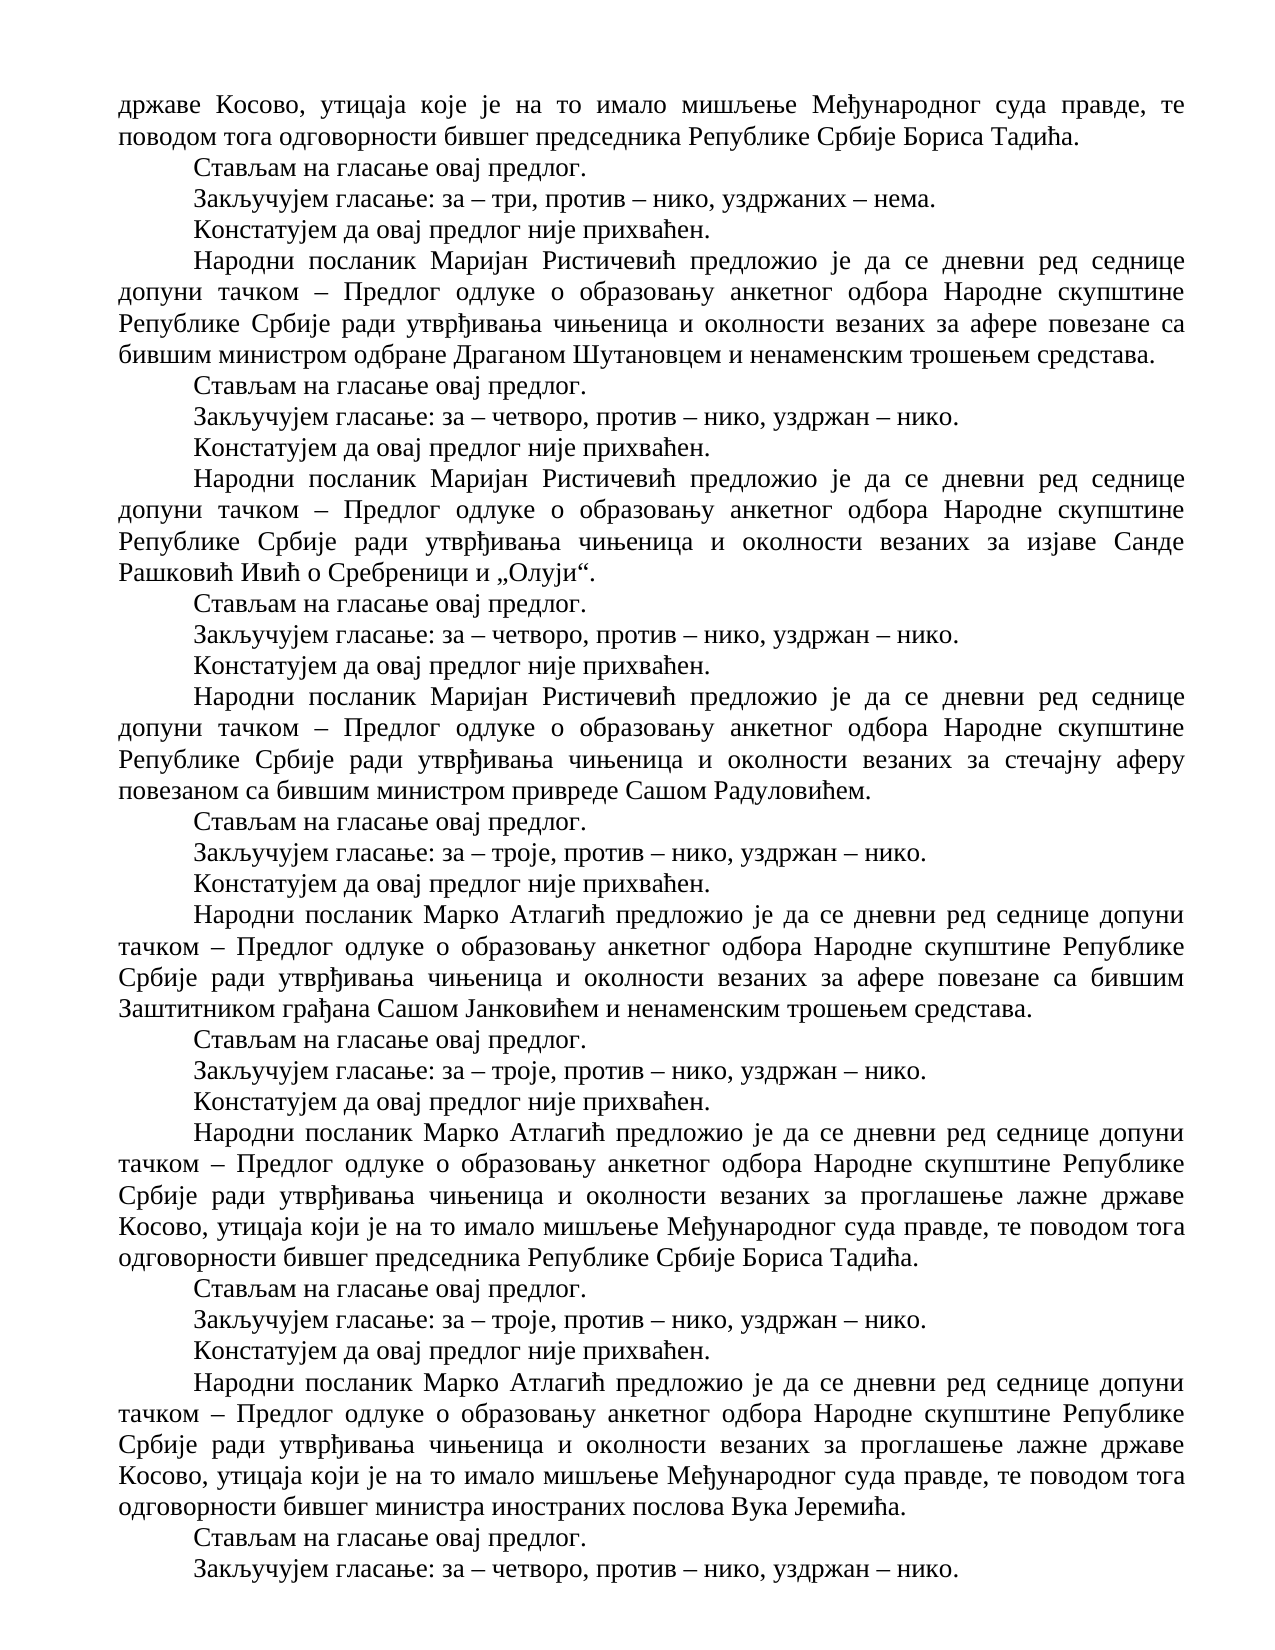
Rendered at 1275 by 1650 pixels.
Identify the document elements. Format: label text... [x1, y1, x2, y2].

text Констатујем да овај предлог није прихваћен. [118, 213, 1186, 244]
text Закључујем гласање: за – троје, против – нико, уздржан – нико. [118, 836, 1186, 867]
text Стављам на гласање овај предлог. [118, 1023, 1186, 1054]
text Закључујем гласање: за – четворо, против – нико, уздржан – нико. [118, 618, 1186, 649]
text Констатујем да овај предлог није прихваћен. [118, 431, 1186, 462]
text Народни посланик Марко Атлагић предложио је да се дневни ред седнице допуни тачком – Предлог одлуке о образовању анкетног одбора Народне скупштине Републике Србије ради утврђивања чињеница и околности везаних за проглашење лажне државе Косово, утицаја који је на то имало мишљење Међународног суда правде, те поводом тога одговорности бившег министра иностраних послова Вука Јеремића. [118, 1366, 1186, 1521]
text Народни посланик Марко Атлагић предложио је да се дневни ред седнице допуни тачком – Предлог одлуке о образовању анкетног одбора Народне скупштине Републике Србије ради утврђивања чињеница и околности везаних за проглашење лажне државе Косово, утицаја који је на то имало мишљење Међународног суда правде, те поводом тога одговорности бившег председника Републике Србије Бориса Тадића. [118, 1116, 1186, 1272]
text Народни посланик Маријан Ристичевић предложио је да се дневни ред седнице допуни тачком – Предлог одлуке о образовању анкетног одбора Народне скупштине Републике Србије ради утврђивања чињеница и околности везаних за афере повезане са бившим министром одбране Драганом Шутановцем и ненаменским трошењем средстава. [118, 244, 1186, 369]
text Стављам на гласање овај предлог. [118, 805, 1186, 836]
text Стављам на гласање овај предлог. [118, 1272, 1186, 1303]
text Народни посланик Маријан Ристичевић предложио је да се дневни ред седнице допуни тачком – Предлог одлуке о образовању анкетног одбора Народне скупштине Републике Србије ради утврђивања чињеница и околности везаних за изјаве Санде Рашковић Ивић о Сребреници и „Олуји“. [118, 462, 1186, 587]
text Закључујем гласање: за – троје, против – нико, уздржан – нико. [118, 1054, 1186, 1085]
text Народни посланик Маријан Ристичевић предложио је да се дневни ред седнице допуни тачком – Предлог одлуке о образовању анкетног одбора Народне скупштине Републике Србије ради утврђивања чињеница и околности везаних за стечајну аферу повезаном са бившим министром привреде Сашом Радуловићем. [118, 680, 1186, 805]
text Стављам на гласање овај предлог. [118, 587, 1186, 618]
text Констатујем да овај предлог није прихваћен. [118, 1334, 1186, 1366]
text Закључујем гласање: за – троје, против – нико, уздржан – нико. [118, 1303, 1186, 1334]
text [118, 89, 1186, 151]
text Стављам на гласање овај предлог. [118, 151, 1186, 182]
text Стављам на гласање овај предлог. [118, 1521, 1186, 1552]
text Стављам на гласање овај предлог. [118, 369, 1186, 400]
text Констатујем да овај предлог није прихваћен. [118, 649, 1186, 680]
text Закључујем гласање: за – четворо, против – нико, уздржан – нико. [118, 1552, 1186, 1584]
text Закључујем гласање: за – три, против – нико, уздржаних – нема. [118, 182, 1186, 213]
text Констатујем да овај предлог није прихваћен. [118, 867, 1186, 898]
text Народни посланик Марко Атлагић предложио је да се дневни ред седнице допуни тачком – Предлог одлуке о образовању анкетног одбора Народне скупштине Републике Србије ради утврђивања чињеница и околности везаних за афере повезане са бившим Заштитником грађана Сашом Јанковићем и ненаменским трошењем средстава. [118, 898, 1186, 1023]
text Констатујем да овај предлог није прихваћен. [118, 1085, 1186, 1116]
text Закључујем гласање: за – четворо, против – нико, уздржан – нико. [118, 400, 1186, 431]
